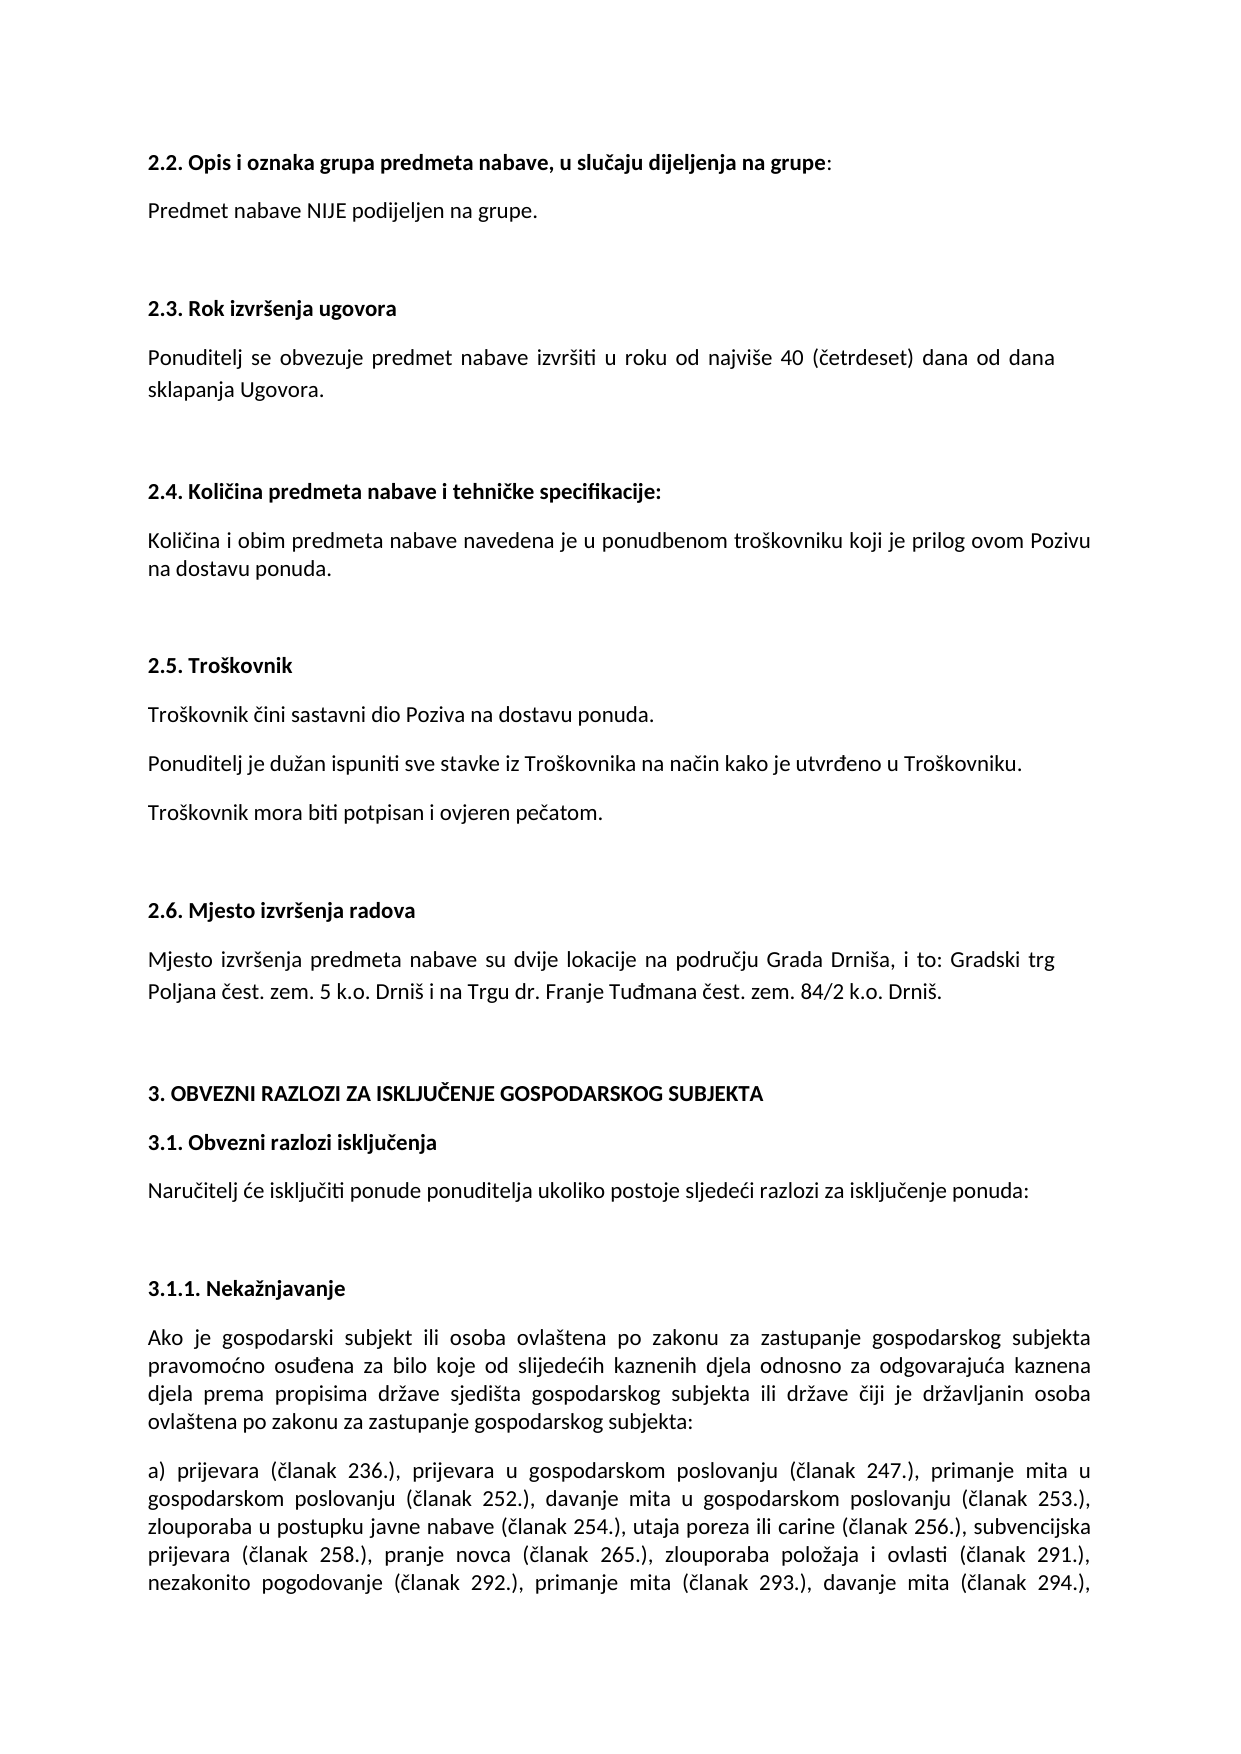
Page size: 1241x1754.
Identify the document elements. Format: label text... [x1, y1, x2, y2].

text Količina i obim predmeta nabave navedena je u ponudbenom troškovniku koji je prilog ovom Pozivu na dostavu ponuda. [148, 526, 1093, 582]
text 2.6. Mjesto izvršenja radova [148, 896, 1093, 924]
text 3.1. Obvezni razlozi isključenja [148, 1128, 1093, 1156]
text Troškovnik mora biti potpisan i ovjeren pečatom. [148, 798, 1093, 826]
text Naručitelj će isključiti ponude ponuditelja ukoliko postoje sljedeći razlozi za isključenje ponuda: [148, 1177, 1093, 1204]
text Ako je gospodarski subjekt ili osoba ovlaštena po zakonu za zastupanje gospodarskog subjekta pravomoćno osuđena za bilo koje od slijedećih kaznenih djela odnosno za odgovarajuća kaznena djela prema propisima države sjedišta gospodarskog subjekta ili države čiji je državljanin osoba ovlaštena po zakonu za zastupanje gospodarskog subjekta: [148, 1323, 1093, 1435]
text Ponuditelj se obvezuje predmet nabave izvršiti u roku od najviše 40 (četrdeset) dana od dana sklapanja Ugovora. [148, 343, 1057, 403]
text 2.3. Rok izvršenja ugovora [148, 294, 439, 322]
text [148, 1456, 1093, 1596]
text 2.5. Troškovnik [148, 652, 1093, 680]
text Troškovnik čini sastavni dio Poziva na dostavu ponuda. [148, 701, 1093, 728]
text 2.2. Opis i oznaka grupa predmeta nabave, u slučaju dijeljenja na grupe: [148, 148, 916, 176]
text 3.1.1. Nekažnjavanje [148, 1274, 1093, 1302]
text Predmet nabave NIJE podijeljen na grupe. [148, 196, 916, 224]
text Mjesto izvršenja predmeta nabave su dvije lokacije na području Grada Drniša, i to: Gradski trg Poljana čest. zem. 5 k.o. Drniš i na Trgu dr. Franje Tuđmana čest. zem. 84/2 k.o. Drniš. [148, 945, 1057, 1005]
text Ponuditelj je dužan ispuniti sve stavke iz Troškovnika na način kako je utvrđeno u Troškovniku. [148, 749, 1093, 777]
text 3. OBVEZNI RAZLOZI ZA ISKLJUČENJE GOSPODARSKOG SUBJEKTA [148, 1079, 1093, 1107]
text 2.4. Količina predmeta nabave i tehničke specifikacije: [148, 477, 1093, 505]
